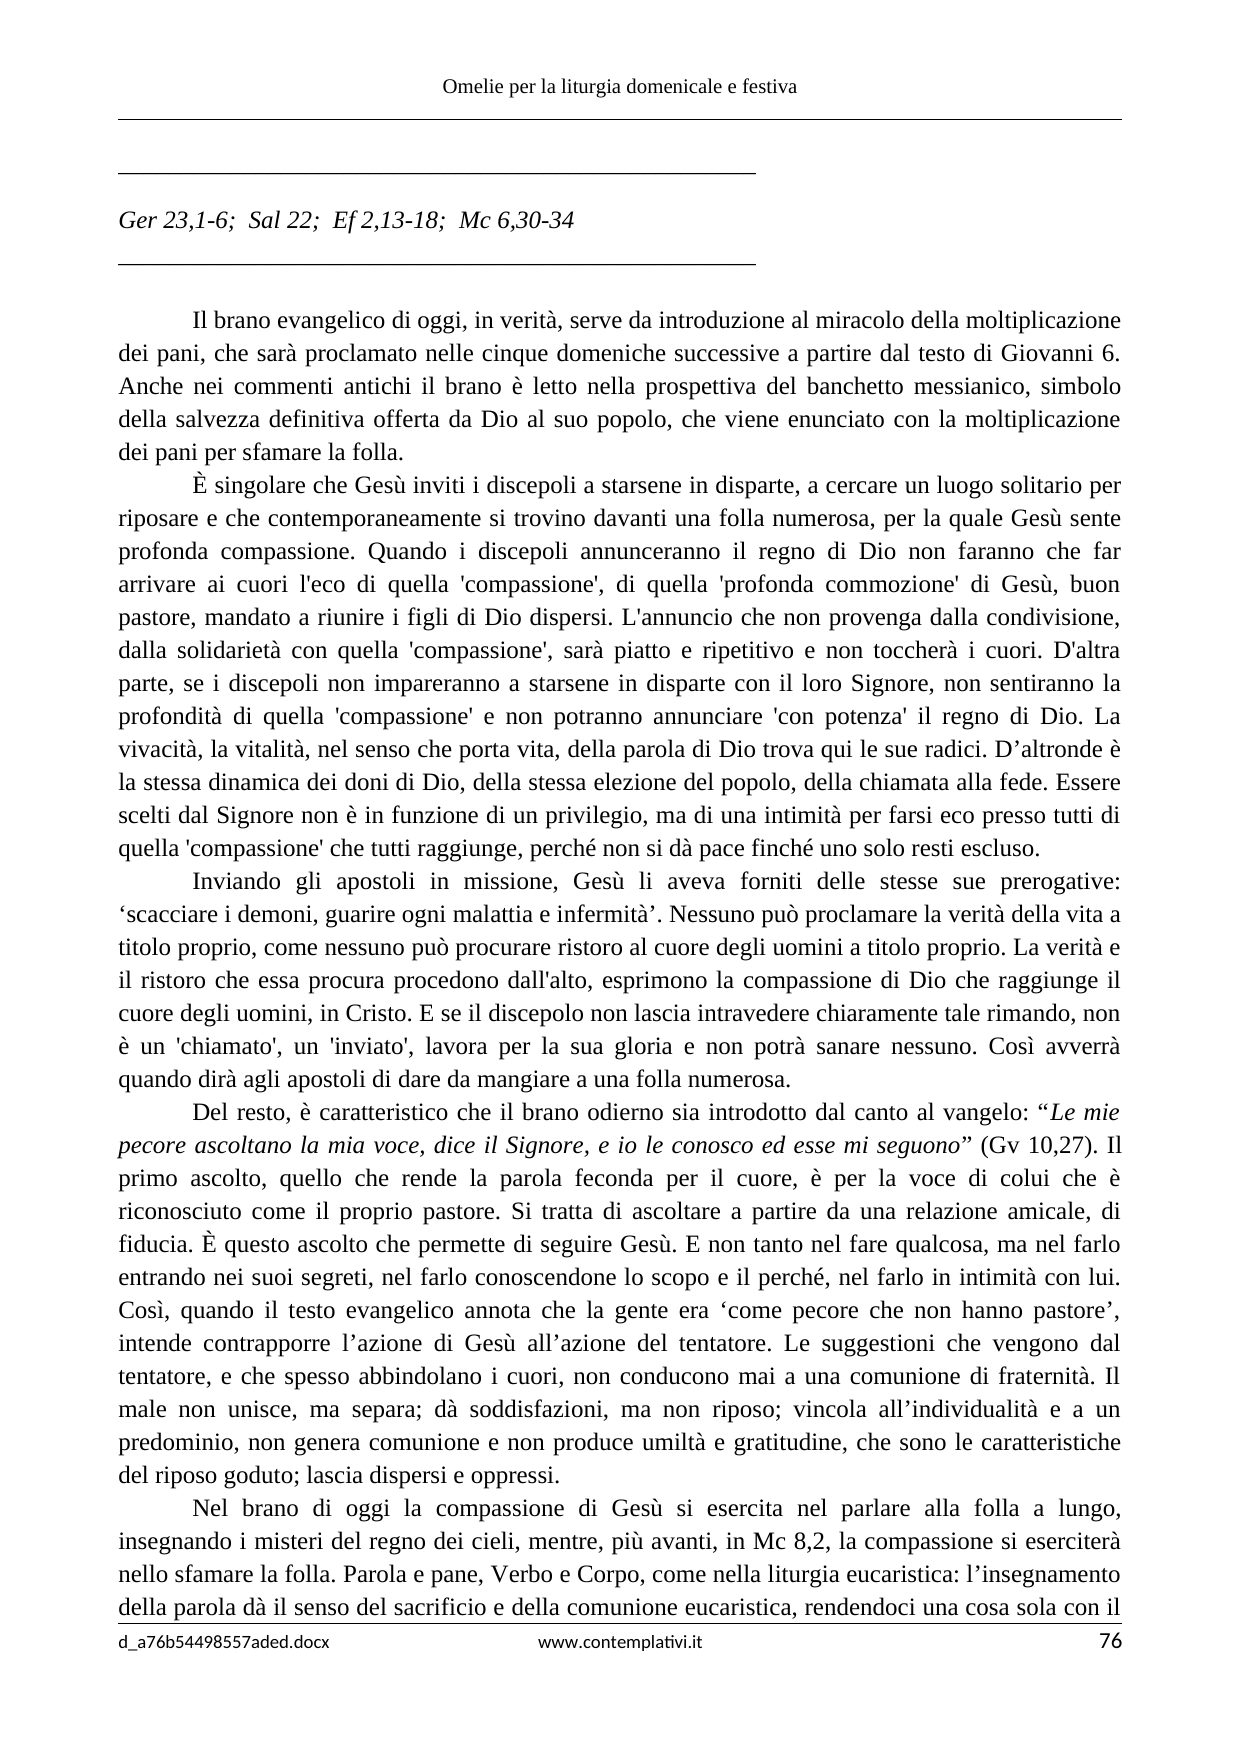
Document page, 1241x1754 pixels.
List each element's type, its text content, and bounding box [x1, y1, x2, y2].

text Inviando gli apostoli in missione, Gesù li aveva forniti delle stesse sue prerogative: ‘scacciare i demoni, guarire ogni malattia e infermità’. Nessuno può proclamare la verità della vita a titolo proprio, come nessuno può procurare ristoro al cuore degli uomini a titolo proprio. La verità e il ristoro che essa procura procedono dall'alto, esprimono la compassione di Dio che raggiunge il cuore degli uomini, in Cristo. E se il discepolo non lascia intravedere chiaramente tale rimando, non è un 'chiamato', un 'inviato', lavora per la sua gloria e non potrà sanare nessuno. Così avverrà quando dirà agli apostoli di dare da mangiare a una folla numerosa. [118, 866, 1122, 1093]
text Il brano evangelico di oggi, in verità, serve da introduzione al miracolo della moltiplicazione dei pani, che sarà proclamato nelle cinque domeniche successive a partire dal testo di Giovanni 6. Anche nei commenti antichi il brano è letto nella prospettiva del banchetto messianico, simbolo della salvezza definitiva offerta da Dio al suo popolo, che viene enunciato con la moltiplicazione dei pani per sfamare la folla. [118, 305, 1122, 466]
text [118, 1493, 1122, 1621]
text È singolare che Gesù inviti i discepoli a starsene in disparte, a cercare un luogo solitario per riposare e che contemporaneamente si trovino davanti una folla numerosa, per la quale Gesù sente profonda compassione. Quando i discepoli annunceranno il regno di Dio non faranno che far arrivare ai cuori l'eco di quella 'compassione', di quella 'profonda commozione' di Gesù, buon pastore, mandato a riunire i figli di Dio dispersi. L'annuncio che non provenga dalla condivisione, dalla solidarietà con quella 'compassione', sarà piatto e ripetitivo e non toccherà i cuori. D'altra parte, se i discepoli non impareranno a starsene in disparte con il loro Signore, non sentiranno la profondità di quella 'compassione' e non potranno annunciare 'con potenza' il regno di Dio. La vivacità, la vitalità, nel senso che porta vita, della parola di Dio trova qui le sue radici. D’altronde è la stessa dinamica dei doni di Dio, della stessa elezione del popolo, della chiamata alla fede. Essere scelti dal Signore non è in funzione di un privilegio, ma di una intimità per farsi eco presso tutti di quella 'compassione' che tutti raggiunge, perché non si dà pace finché uno solo resti escluso. [118, 470, 1122, 862]
text ___________________________________________________ [118, 239, 1122, 267]
text Del resto, è caratteristico che il brano odierno sia introdotto dal canto al vangelo: “Le mie pecore ascoltano la mia voce, dice il Signore, e io le conosco ed esse mi seguono” (Gv 10,27). Il primo ascolto, quello che rende la parola feconda per il cuore, è per la voce di colui che è riconosciuto come il proprio pastore. Si tratta di ascoltare a partire da una relazione amicale, di fiducia. È questo ascolto che permette di seguire Gesù. E non tanto nel fare qualcosa, ma nel farlo entrando nei suoi segreti, nel farlo conoscendone lo scopo e il perché, nel farlo in intimità con lui. Così, quando il testo evangelico annota che la gente era ‘come pecore che non hanno pastore’, intende contrapporre l’azione di Gesù all’azione del tentatore. Le suggestioni che vengono dal tentatore, e che spesso abbindolano i cuori, non conducono mai a una comunione di fraternità. Il male non unisce, ma separa; dà soddisfazioni, ma non riposo; vincola all’individualità e a un predominio, non genera comunione e non produce umiltà e gratitudine, che sono le caratteristiche del riposo goduto; lascia dispersi e oppressi. [118, 1097, 1122, 1489]
text Ger 23,1-6; Sal 22; Ef 2,13-18; Mc 6,30-34 [118, 206, 1122, 234]
text ___________________________________________________ [118, 148, 1122, 176]
